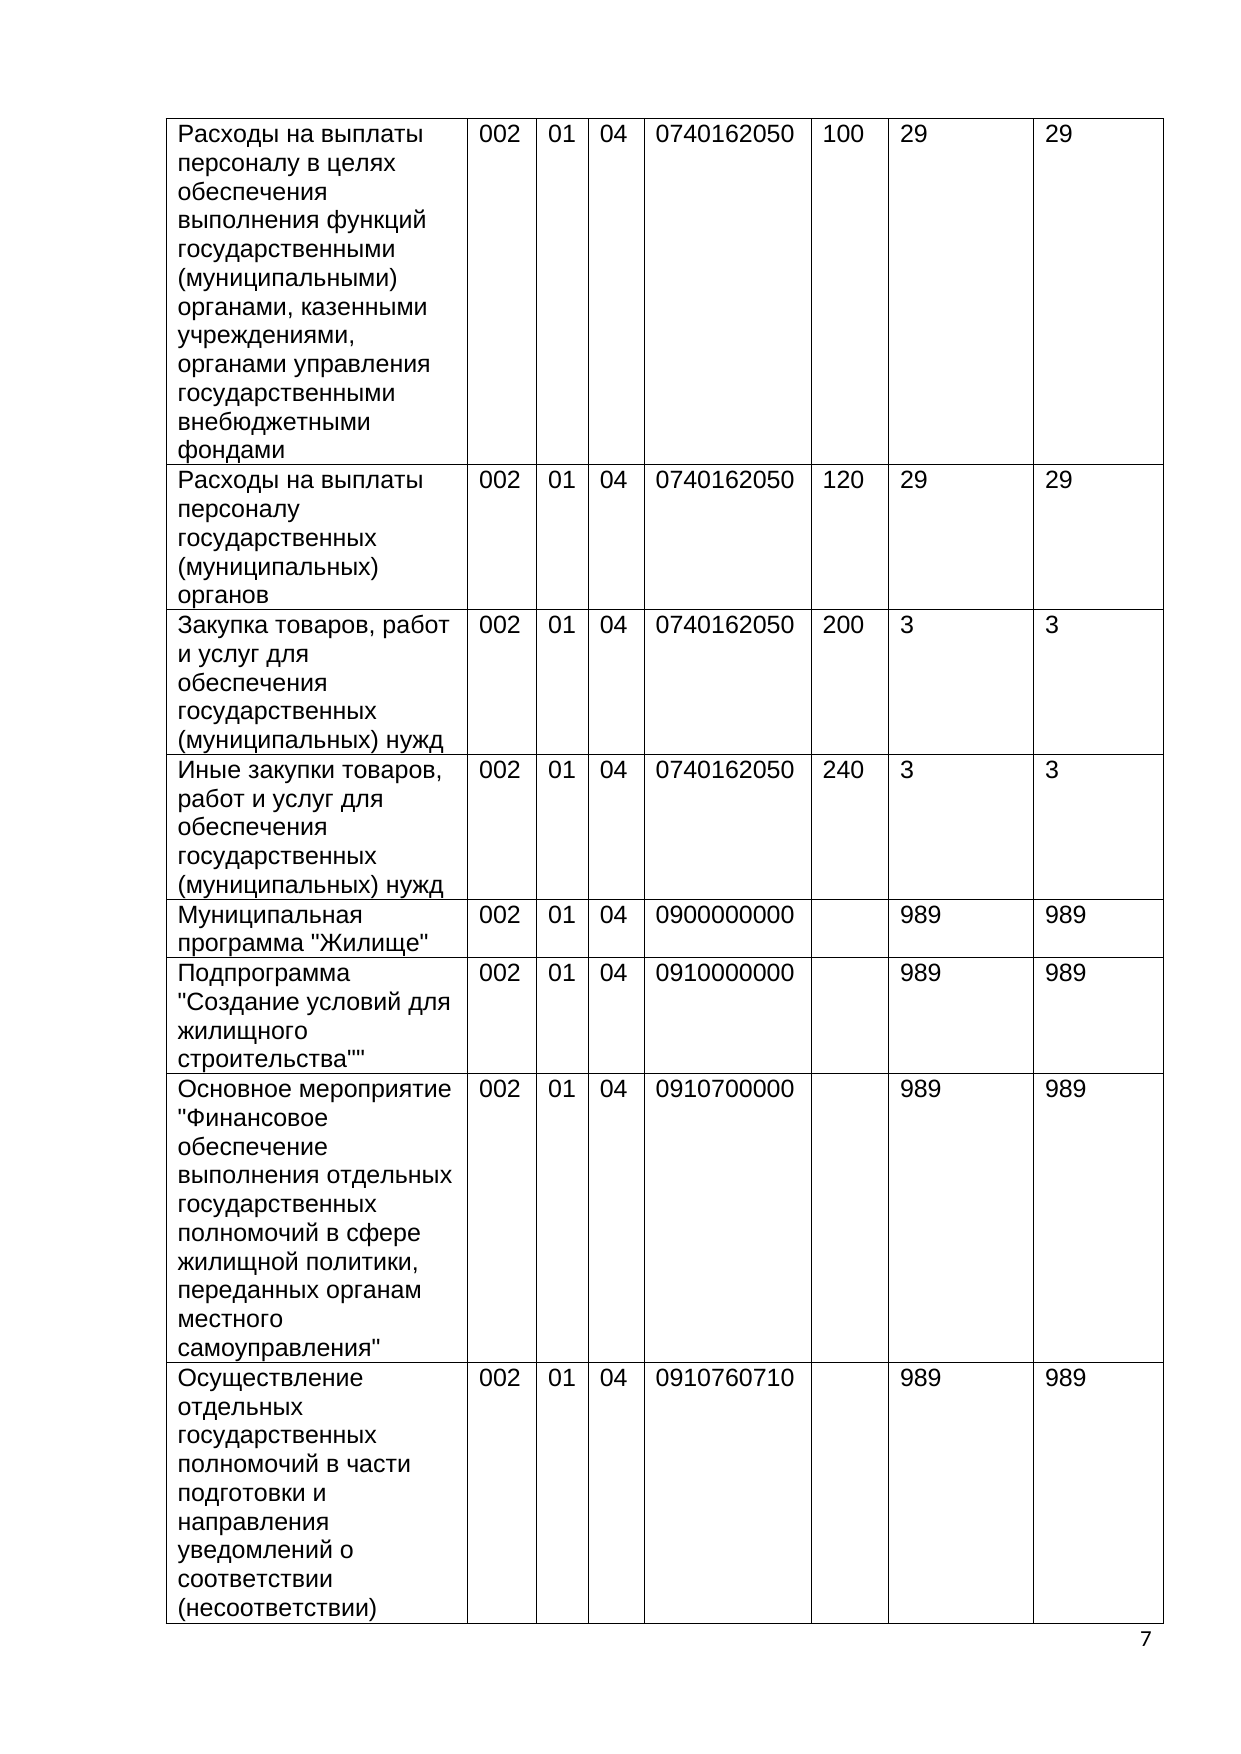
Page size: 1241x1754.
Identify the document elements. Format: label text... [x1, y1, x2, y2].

table_cell 989 [889, 958, 1033, 1073]
table_cell 01 [537, 900, 588, 957]
table_cell Расходы на выплаты персоналу государственных (муниципальных) органов [167, 465, 467, 609]
table_cell 3 [1034, 755, 1163, 898]
table_cell Основное мероприятие "Финансовое обеспечение выполнения отдельных государственных полномочий в сфере жилищной политики, переданных органам местного самоуправления" [167, 1074, 467, 1362]
table_cell 29 [1034, 119, 1163, 464]
table_cell 29 [889, 465, 1033, 609]
table_cell Иные закупки товаров, работ и услуг для обеспечения государственных (муниципальных) нужд [167, 755, 467, 898]
table_cell Расходы на выплаты персоналу в целях обеспечения выполнения функций государственными (муниципальными) органами, казенными учреждениями, органами управления государственными внебюджетными фондами [167, 119, 467, 464]
table_cell 04 [589, 1074, 644, 1362]
table_cell 04 [589, 900, 644, 957]
table_cell Закупка товаров, работ и услуг для обеспечения государственных (муниципальных) нужд [167, 610, 467, 754]
table_cell 120 [812, 465, 888, 609]
table_cell Муниципальная программа "Жилище" [167, 900, 467, 957]
table_cell 002 [468, 610, 536, 754]
table_cell [812, 1363, 888, 1623]
table_cell 0740162050 [645, 119, 811, 464]
table_cell 240 [812, 755, 888, 898]
table_cell 04 [589, 958, 644, 1073]
table_cell 0910760710 [645, 1363, 811, 1623]
table_cell 989 [1034, 1363, 1163, 1623]
table_cell 01 [537, 1074, 588, 1362]
table_cell 04 [589, 610, 644, 754]
table_cell 989 [1034, 1074, 1163, 1362]
table_cell 200 [812, 610, 888, 754]
table_cell 100 [812, 119, 888, 464]
table_cell 0740162050 [645, 610, 811, 754]
table_cell 3 [889, 610, 1033, 754]
table_cell 002 [468, 900, 536, 957]
table_cell 04 [589, 119, 644, 464]
table_cell 989 [1034, 958, 1163, 1073]
table_cell 0910000000 [645, 958, 811, 1073]
table_cell 0740162050 [645, 755, 811, 898]
table_cell 04 [589, 1363, 644, 1623]
table_cell 04 [589, 755, 644, 898]
table_cell 989 [889, 1074, 1033, 1362]
table_cell 01 [537, 755, 588, 898]
table_cell 002 [468, 1074, 536, 1362]
table_cell 0900000000 [645, 900, 811, 957]
table_cell [812, 1074, 888, 1362]
table_cell 29 [1034, 465, 1163, 609]
table_cell 002 [468, 465, 536, 609]
table_cell 01 [537, 610, 588, 754]
table_cell 29 [889, 119, 1033, 464]
table_cell Подпрограмма "Создание условий для жилищного строительства"" [167, 958, 467, 1073]
table_cell 0910700000 [645, 1074, 811, 1362]
table_cell 3 [1034, 610, 1163, 754]
table_cell 01 [537, 119, 588, 464]
table_cell 01 [537, 465, 588, 609]
table_cell 002 [468, 119, 536, 464]
table_cell 002 [468, 755, 536, 898]
table_cell 01 [537, 958, 588, 1073]
table_cell 01 [537, 1363, 588, 1623]
table_cell 989 [1034, 900, 1163, 957]
table_cell 002 [468, 958, 536, 1073]
table_cell [812, 958, 888, 1073]
table_cell 0740162050 [645, 465, 811, 609]
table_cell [167, 1363, 467, 1623]
table_cell 002 [468, 1363, 536, 1623]
table_cell [812, 900, 888, 957]
table_cell 3 [889, 755, 1033, 898]
table_cell 989 [889, 900, 1033, 957]
table_cell 989 [889, 1363, 1033, 1623]
table_cell 04 [589, 465, 644, 609]
